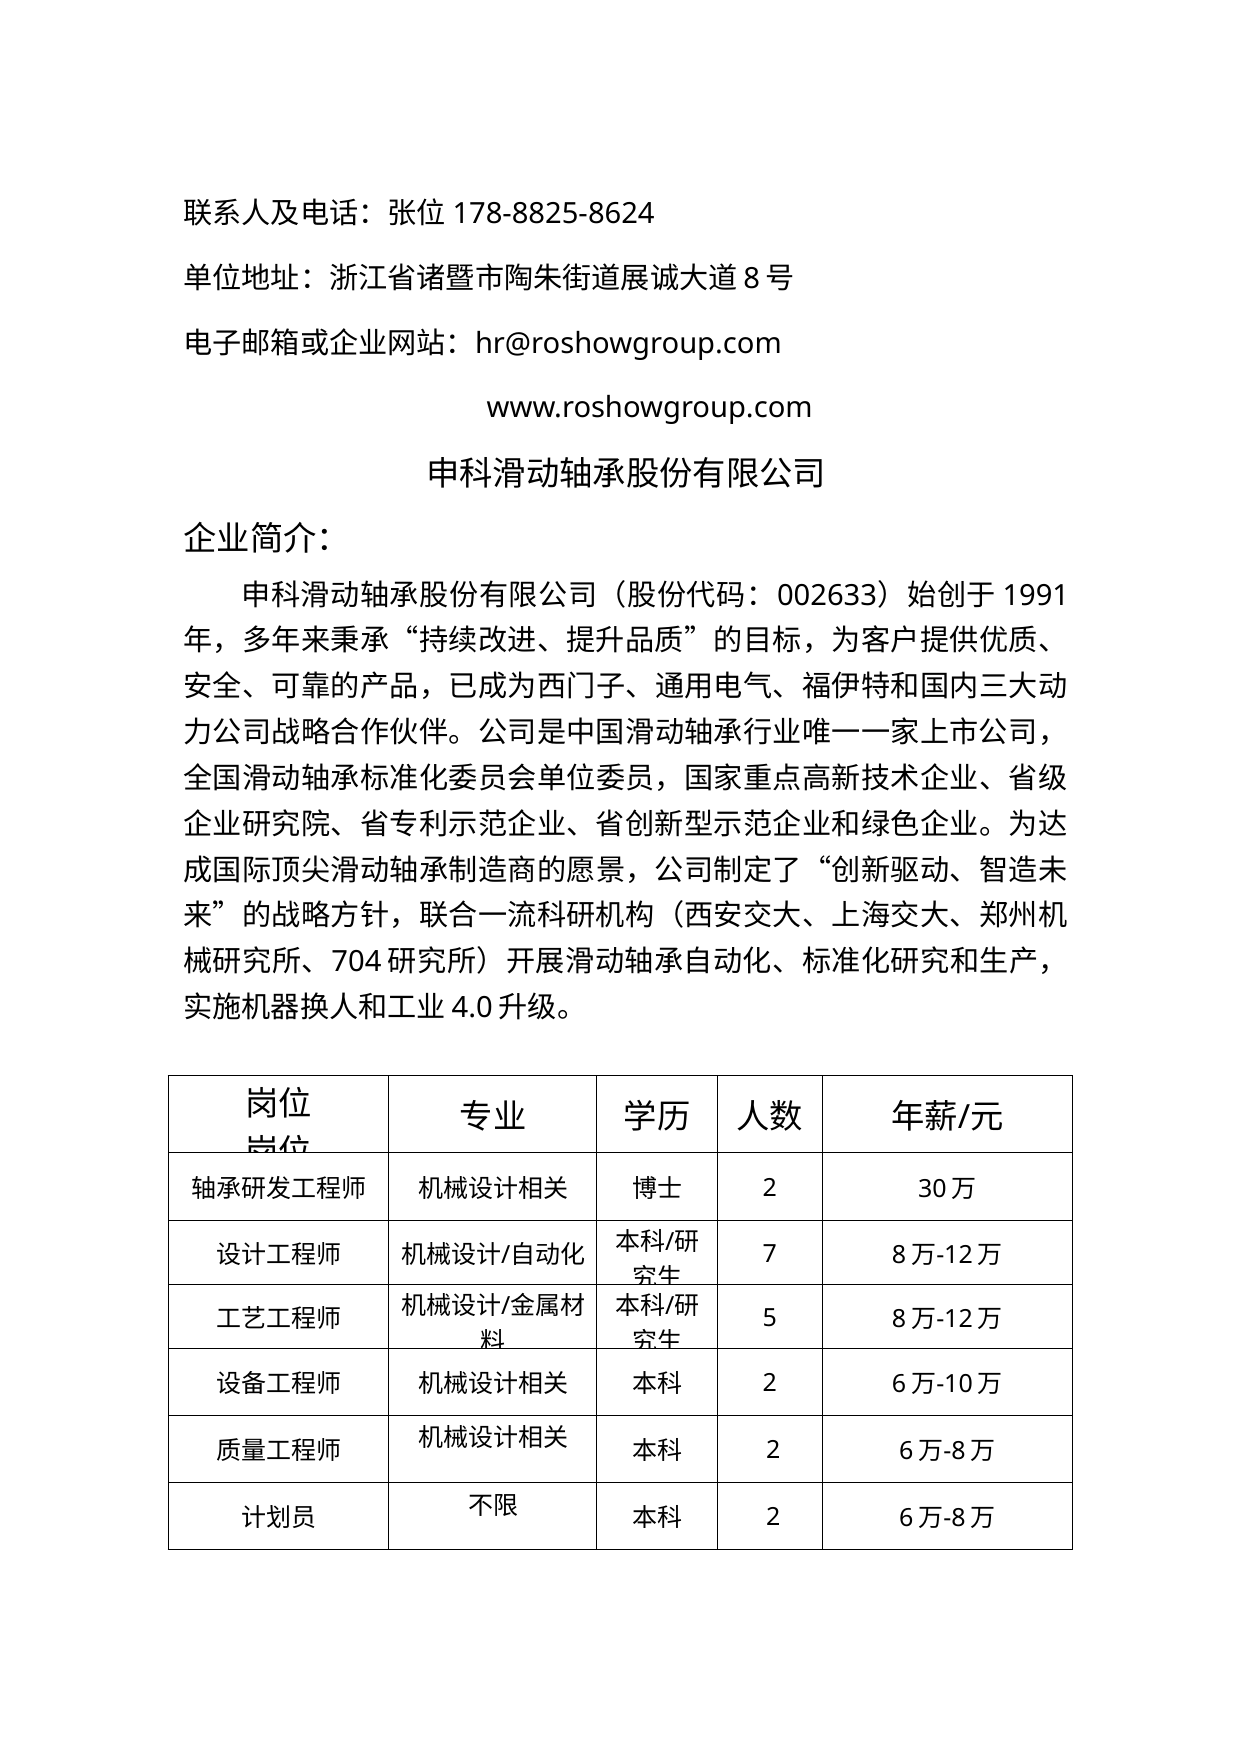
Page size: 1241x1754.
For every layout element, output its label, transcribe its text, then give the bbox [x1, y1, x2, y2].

table_header 专业 [389, 1076, 596, 1152]
text 联系人及电话：张位 178-8825-8624 [183, 178, 1069, 243]
table_cell 机械设计相关 [389, 1416, 596, 1482]
table_cell 工艺工程师 [169, 1285, 388, 1348]
text 电子邮箱或企业网站：hr@roshowgroup.com [183, 308, 1069, 373]
table_cell 2 [718, 1483, 822, 1549]
table_cell 2 [718, 1416, 822, 1482]
text 申科滑动轴承股份有限公司（股份代码：002633）始创于1991年，多年来秉承“持续改进、提升品质”的目标，为客户提供优质、安全、可靠的产品，已成为西门子、通用电气、福伊特和国内三大动力公司战略合作伙伴。公司是中国滑动轴承行业唯一一家上市公司，全国滑动轴承标准化委员会单位委员，国家重点高新技术企业、省级企业研究院、省专利示范企业、省创新型示范企业和绿色企业。为达成国际顶尖滑动轴承制造商的愿景，公司制定了“创新驱动、智造未来”的战略方针，联合一流科研机构（西安交大、上海交大、郑州机械研究所、704研究所）开展滑动轴承自动化、标准化研究和生产，实施机器换人和工业4.0升级。 [183, 568, 1069, 1027]
table_cell 博士 [597, 1153, 717, 1220]
table_cell 本科 [597, 1349, 717, 1414]
table_cell 6万-8万 [823, 1416, 1072, 1482]
table_cell 计划员 [169, 1483, 388, 1549]
table_cell 机械设计/金属材料 [389, 1285, 596, 1348]
table_cell 5 [718, 1285, 822, 1348]
text 企业简介： [183, 503, 1069, 568]
table_cell 2 [718, 1349, 822, 1414]
table_cell 6万-10万 [823, 1349, 1072, 1414]
table_cell 轴承研发工程师 [169, 1153, 388, 1220]
table_cell 机械设计/自动化 [389, 1221, 596, 1284]
table_header 人数 [718, 1076, 822, 1152]
table_cell 不限 [389, 1483, 596, 1549]
table_header 学历 [597, 1076, 717, 1152]
table_header 岗位 岗位 [169, 1076, 388, 1152]
table_cell 本科/研究生 [597, 1285, 717, 1348]
table_cell 机械设计相关 [389, 1153, 596, 1220]
table_cell 本科 [597, 1483, 717, 1549]
table_cell 30万 [823, 1153, 1072, 1220]
text 申科滑动轴承股份有限公司 [183, 438, 1069, 503]
table_cell 7 [718, 1221, 822, 1284]
text www.roshowgroup.com [183, 373, 1069, 438]
table_cell 8万-12万 [823, 1221, 1072, 1284]
table_cell 本科/研究生 [597, 1221, 717, 1284]
table_cell 设备工程师 [169, 1349, 388, 1414]
table_cell 设计工程师 [169, 1221, 388, 1284]
table_cell 本科 [597, 1416, 717, 1482]
table_cell 8万-12万 [823, 1285, 1072, 1348]
table_cell 质量工程师 [169, 1416, 388, 1482]
table_cell 机械设计相关 [389, 1349, 596, 1414]
table_cell 6万-8万 [823, 1483, 1072, 1549]
text 单位地址：浙江省诸暨市陶朱街道展诚大道8号 [183, 243, 1069, 308]
table_cell 2 [718, 1153, 822, 1220]
table_header 年薪/元 [823, 1076, 1072, 1152]
